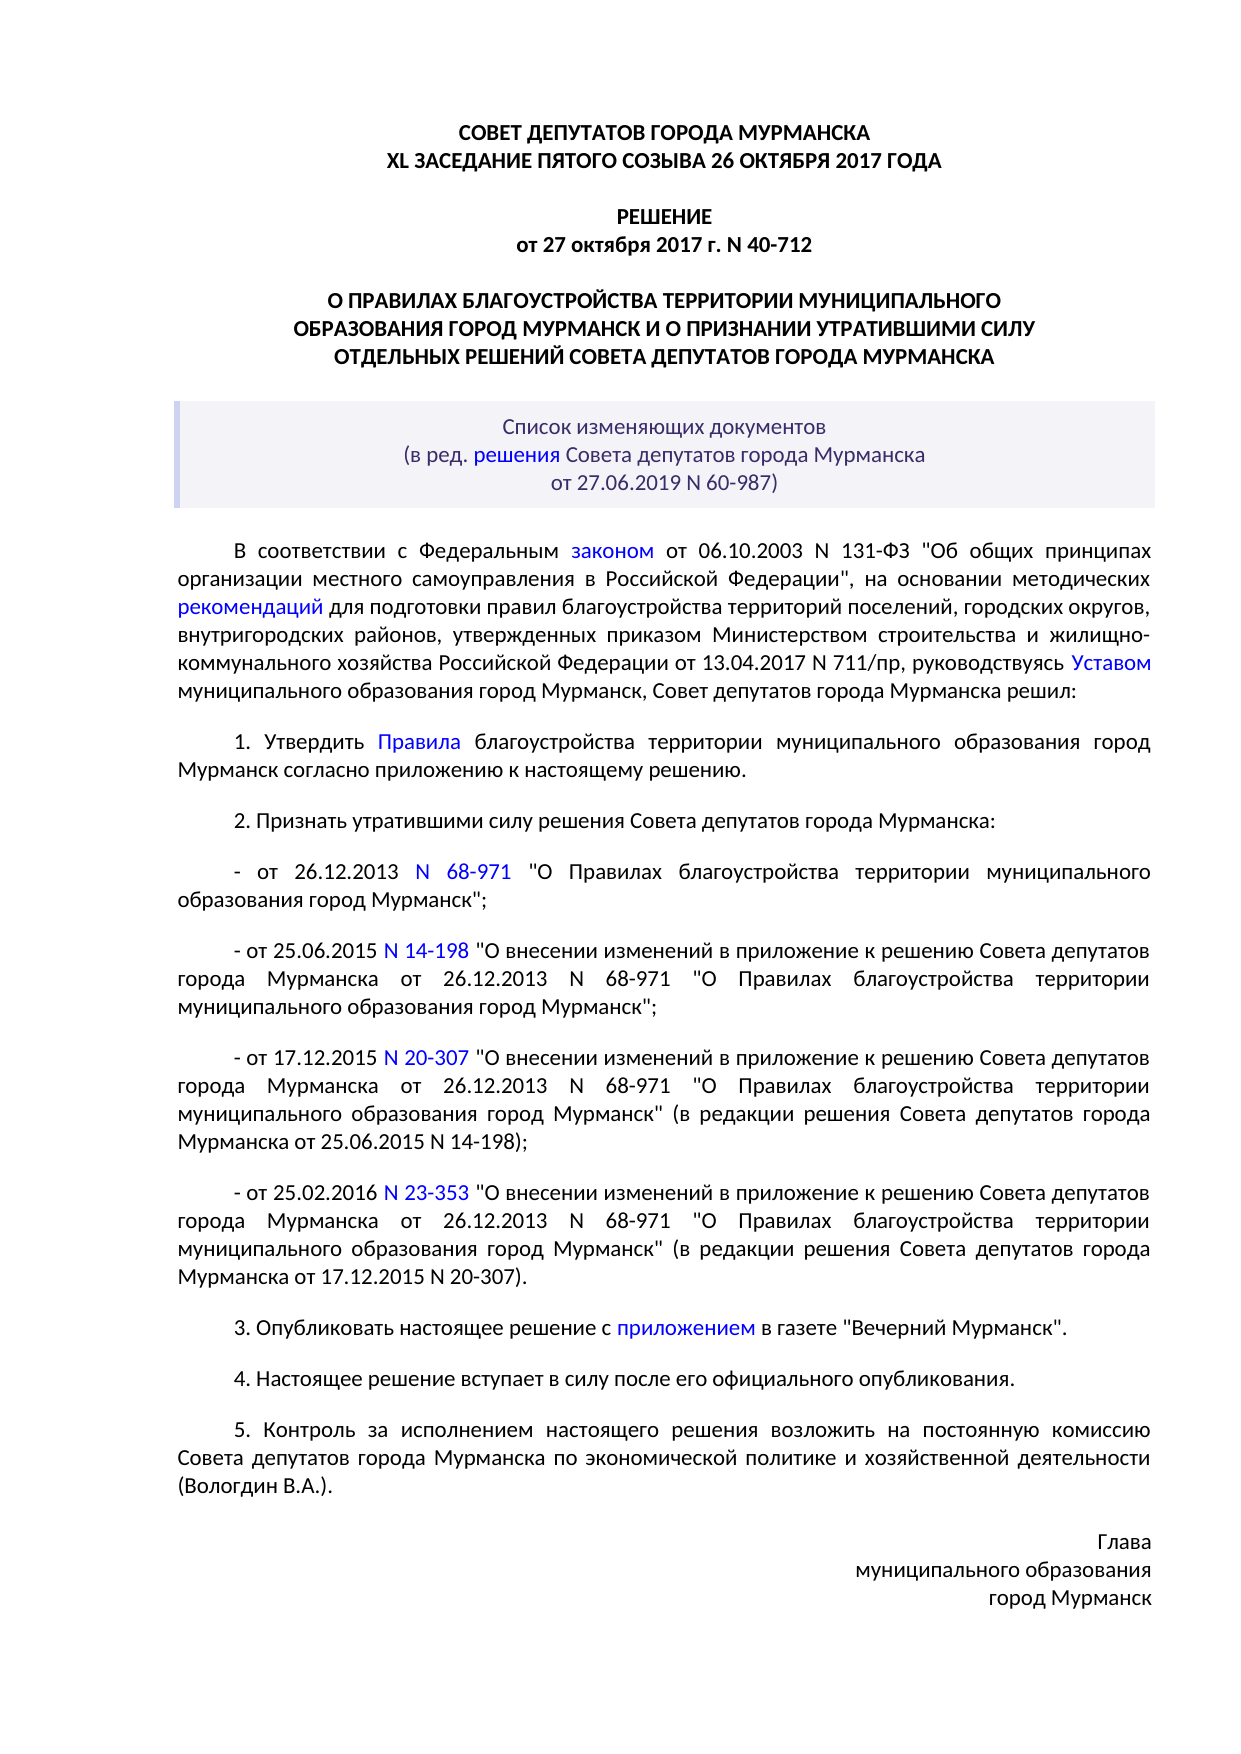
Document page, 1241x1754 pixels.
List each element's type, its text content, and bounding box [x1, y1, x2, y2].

title от 27 октября 2017 г. N 40-712 [177, 230, 1152, 258]
text 3. Опубликовать настоящее решение с приложением в газете "Вечерний Мурманск". [177, 1313, 1152, 1341]
title XL ЗАСЕДАНИЕ ПЯТОГО СОЗЫВА 26 ОКТЯБРЯ 2017 ГОДА [177, 146, 1152, 174]
text 1. Утвердить Правила благоустройства территории муниципального образования город Мурманск согласно приложению к настоящему решению. [177, 727, 1152, 783]
text - от 17.12.2015 N 20-307 "О внесении изменений в приложение к решению Совета депутатов города Мурманска от 26.12.2013 N 68-971 "О Правилах благоустройства территории муниципального образования город Мурманск" (в редакции решения Совета депутатов города Мурманска от 25.06.2015 N 14-198); [177, 1043, 1152, 1155]
text Глава [177, 1527, 1152, 1555]
text - от 25.06.2015 N 14-198 "О внесении изменений в приложение к решению Совета депутатов города Мурманска от 26.12.2013 N 68-971 "О Правилах благоустройства территории муниципального образования город Мурманск"; [177, 936, 1152, 1020]
title ОБРАЗОВАНИЯ ГОРОД МУРМАНСК И О ПРИЗНАНИИ УТРАТИВШИМИ СИЛУ [177, 314, 1152, 342]
title РЕШЕНИЕ [177, 202, 1152, 230]
table_header Список изменяющих документов (в ред. решения Совета депутатов города Мурманска от 27.06.2019 N 60-987) [180, 401, 1149, 508]
text В соответствии с Федеральным законом от 06.10.2003 N 131-ФЗ "Об общих принципах организации местного самоуправления в Российской Федерации", на основании методических рекомендаций для подготовки правил благоустройства территорий поселений, городских округов, внутригородских районов, утвержденных приказом Министерством строительства и жилищно-коммунального хозяйства Российской Федерации от 13.04.2017 N 711/пр, руководствуясь Уставом муниципального образования город Мурманск, Совет депутатов города Мурманска решил: [177, 536, 1152, 704]
text - от 26.12.2013 N 68-971 "О Правилах благоустройства территории муниципального образования город Мурманск"; [177, 857, 1152, 913]
title ОТДЕЛЬНЫХ РЕШЕНИЙ СОВЕТА ДЕПУТАТОВ ГОРОДА МУРМАНСКА [177, 342, 1152, 370]
text 2. Признать утратившими силу решения Совета депутатов города Мурманска: [177, 806, 1152, 834]
text 5. Контроль за исполнением настоящего решения возложить на постоянную комиссию Совета депутатов города Мурманска по экономической политике и хозяйственной деятельности (Вологдин В.А.). [177, 1415, 1152, 1499]
title СОВЕТ ДЕПУТАТОВ ГОРОДА МУРМАНСКА [177, 118, 1152, 146]
title О ПРАВИЛАХ БЛАГОУСТРОЙСТВА ТЕРРИТОРИИ МУНИЦИПАЛЬНОГО [177, 286, 1152, 314]
text - от 25.02.2016 N 23-353 "О внесении изменений в приложение к решению Совета депутатов города Мурманска от 26.12.2013 N 68-971 "О Правилах благоустройства территории муниципального образования город Мурманск" (в редакции решения Совета депутатов города Мурманска от 17.12.2015 N 20-307). [177, 1178, 1152, 1290]
text город Мурманск [177, 1583, 1152, 1611]
text муниципального образования [177, 1555, 1152, 1583]
text 4. Настоящее решение вступает в силу после его официального опубликования. [177, 1364, 1152, 1392]
